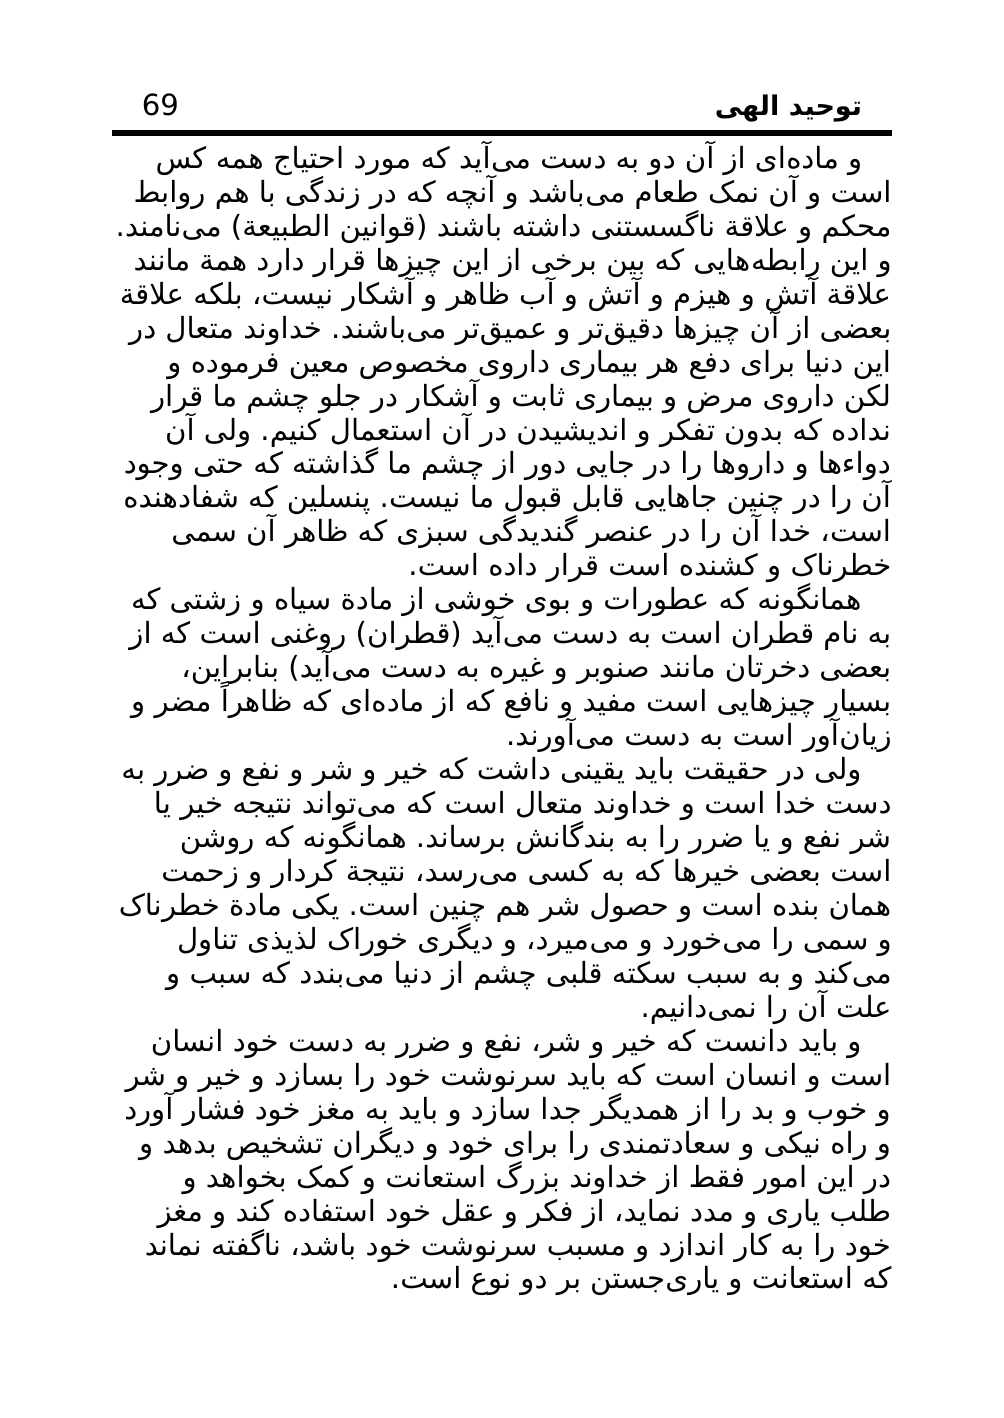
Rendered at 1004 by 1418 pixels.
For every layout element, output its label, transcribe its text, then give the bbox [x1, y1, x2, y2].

text همانگونه که عطورات و بوی خوشی از مادة سیاه و زشتی که به نام قطران است به دست می‌آید (قطران) روغنی است که از بعضی دخرتان مانند صنوبر و غیره به دست می‌آید) بنابراین، بسیار چیزهایی است مفید و نافع که از ماده‌ای که ظاهراً مضر و زیان‌آور است به دست می‌آورند. [112, 583, 892, 752]
text ولی در حقیقت باید یقینی داشت که خیر و شر و نفع و ضرر به دست خدا است و خداوند متعال است که می‌تواند نتیجه خیر یا شر نفع و یا ضرر را به بندگانش برساند. همانگونه که روشن است بعضی خیرها که به کسی می‌رسد، نتیجة کردار و زحمت همان بنده است و حصول شر هم چنین است. یکی مادة خطرناک و سمی را می‌خورد و می‌میرد، و دیگری خوراک لذیذی تناول می‌کند و به سبب سکته قلبی چشم از دنیا می‌بندد که سبب و علت آن را نمی‌دانیم. [112, 752, 892, 1024]
text و ماده‌ای از آن دو به دست می‌آید که مورد احتیاج همه کس است و آن نمک طعام می‌باشد و آنچه که در زندگی با هم روابط محکم و علاقة ناگسستنی داشته باشند (قوانین الطبیعة) می‌نامند. و این رابطه‌هایی که بین برخی از این چیزها قرار دارد همة مانند علاقة آتش و هیزم و آتش و آب ظاهر و آشکار نیست، بلکه علاقة بعضی از آن چیزها دقیق‌تر و عمیق‌تر می‌باشند. خداوند متعال در این دنیا برای دفع هر بیماری داروی مخصوص معین فرموده و لکن داروی مرض و بیماری ثابت و آشکار در جلو چشم ما قرار نداده که بدون تفکر و اندیشیدن در آن استعمال کنیم. ولی آن دواءها و داروها را در جایی دور از چشم ما گذاشته که حتی وجود آن را در چنین جاهایی قابل قبول ما نیست. پنسلین که شفادهنده است، خدا آن را در عنصر گندیدگی سبزی که ظاهر آن سمی خطرناک و کشنده است قرار داده است. [112, 141, 892, 583]
text و باید دانست که خیر و شر، نفع و ضرر به دست خود انسان است و انسان است که باید سرنوشت خود را بسازد و خیر و شر و خوب و بد را از همدیگر جدا سازد و باید به مغز خود فشار آورد و راه نیکی و سعادتمندی را برای خود و دیگران تشخیص بدهد و در این امور فقط از خداوند بزرگ استعانت و کمک بخواهد و طلب یاری و مدد نماید، از فکر و عقل خود استفاده کند و مغز خود را به کار اندازد و مسبب سرنوشت خود باشد، ناگفته نماند که استعانت و یاری‌جستن بر دو نوع است. [112, 1024, 892, 1296]
